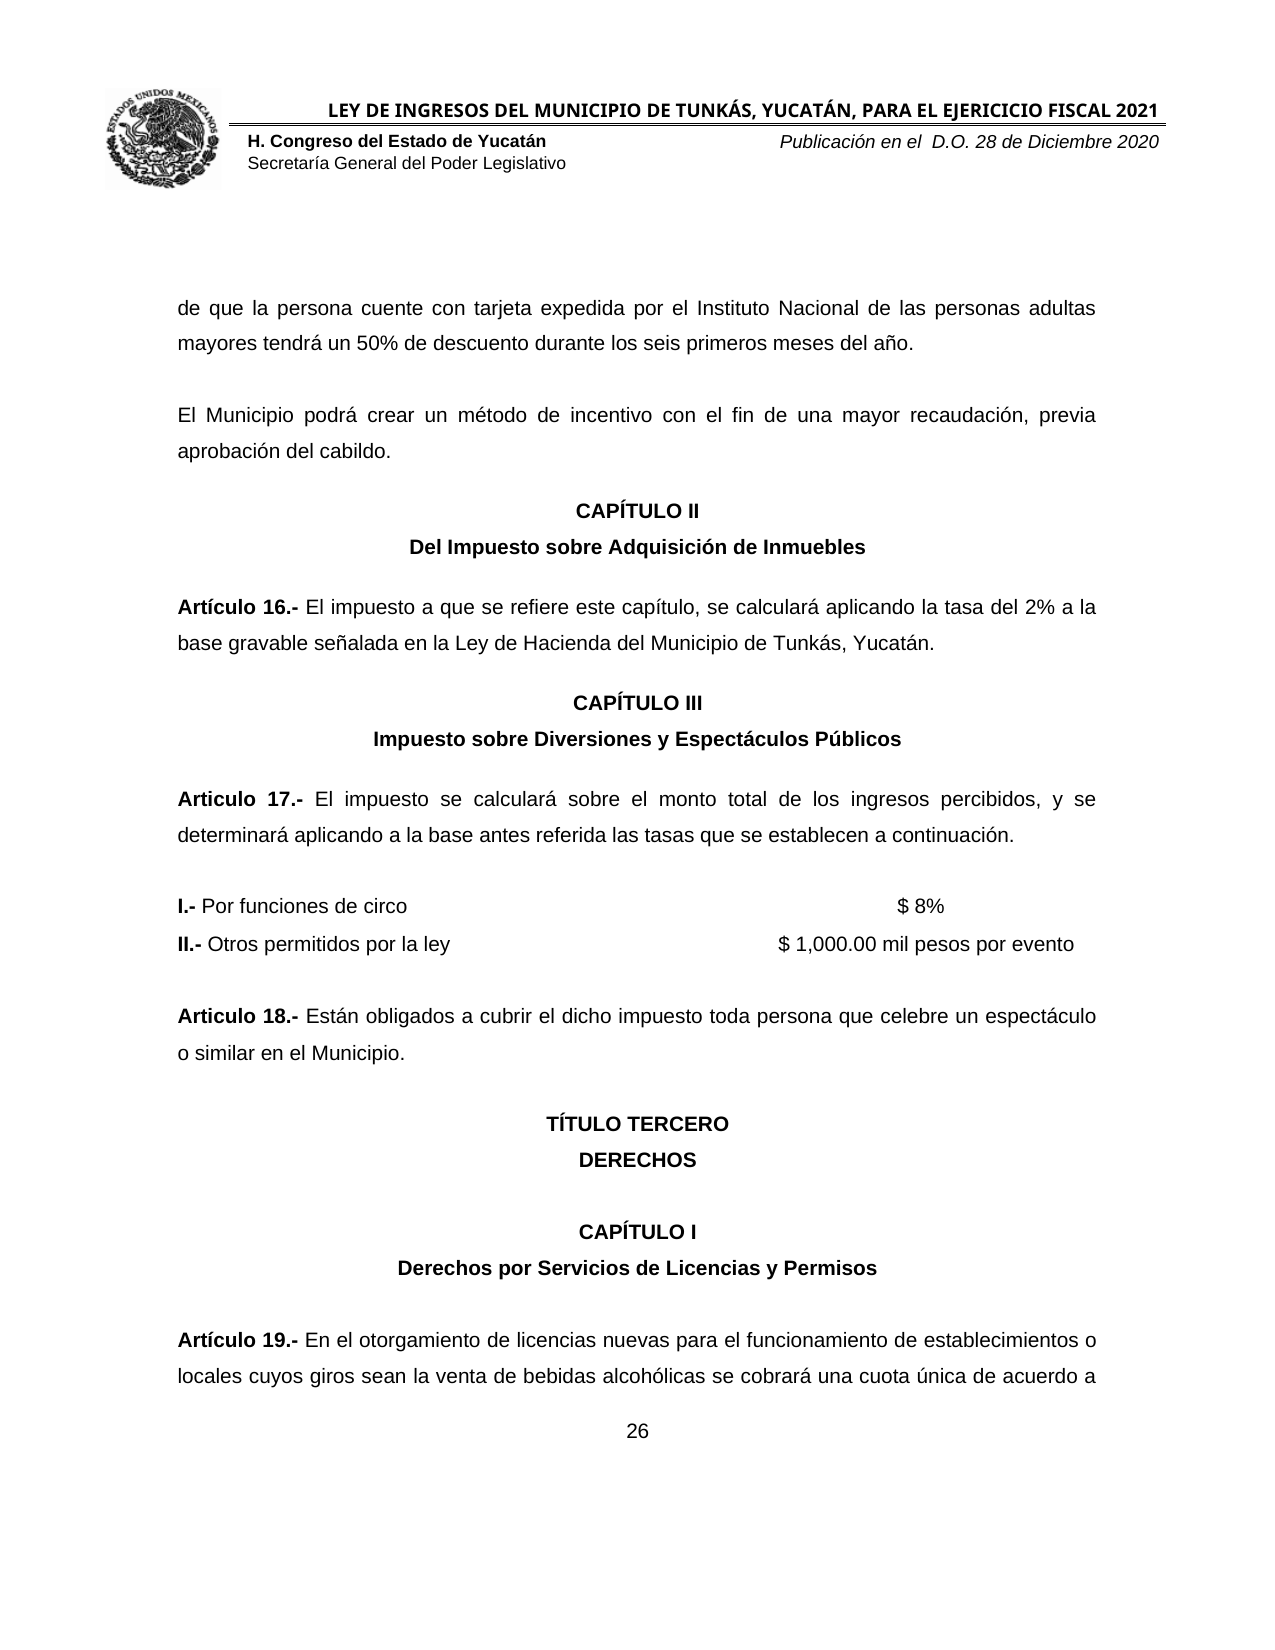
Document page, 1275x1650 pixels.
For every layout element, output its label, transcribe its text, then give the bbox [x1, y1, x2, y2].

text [177, 1328, 1098, 1388]
table_cell $ 1,000.00 mil pesos por evento [756, 931, 1086, 968]
text DERECHOS [177, 1148, 1098, 1172]
text CAPÍTULO II [177, 499, 1098, 523]
text CAPÍTULO I [177, 1220, 1098, 1244]
table_cell II.- Otros permitidos por la ley [166, 931, 756, 968]
table_header $ 8% [756, 894, 1086, 931]
text TÍTULO TERCERO [177, 1112, 1098, 1136]
text Derechos por Servicios de Licencias y Permisos [177, 1256, 1098, 1280]
text CAPÍTULO III [177, 691, 1098, 714]
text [177, 295, 1098, 355]
text Articulo 18.- Están obligados a cubrir el dicho impuesto toda persona que celebre un espectáculo o similar en el Municipio. [177, 1004, 1098, 1064]
text Artículo 16.- El impuesto a que se refiere este capítulo, se calculará aplicando la tasa del 2% a la base gravable señalada en la Ley de Hacienda del Municipio de Tunkás, Yucatán. [177, 595, 1098, 655]
text Del Impuesto sobre Adquisición de Inmuebles [177, 535, 1098, 559]
text Articulo 17.- El impuesto se calculará sobre el monto total de los ingresos percibidos, y se determinará aplicando a la base antes referida las tasas que se establecen a continuación. [177, 786, 1098, 846]
text Impuesto sobre Diversiones y Espectáculos Públicos [177, 727, 1098, 751]
table_header I.- Por funciones de circo [166, 894, 756, 931]
text El Municipio podrá crear un método de incentivo con el fin de una mayor recaudación, previa aprobación del cabildo. [177, 403, 1098, 463]
